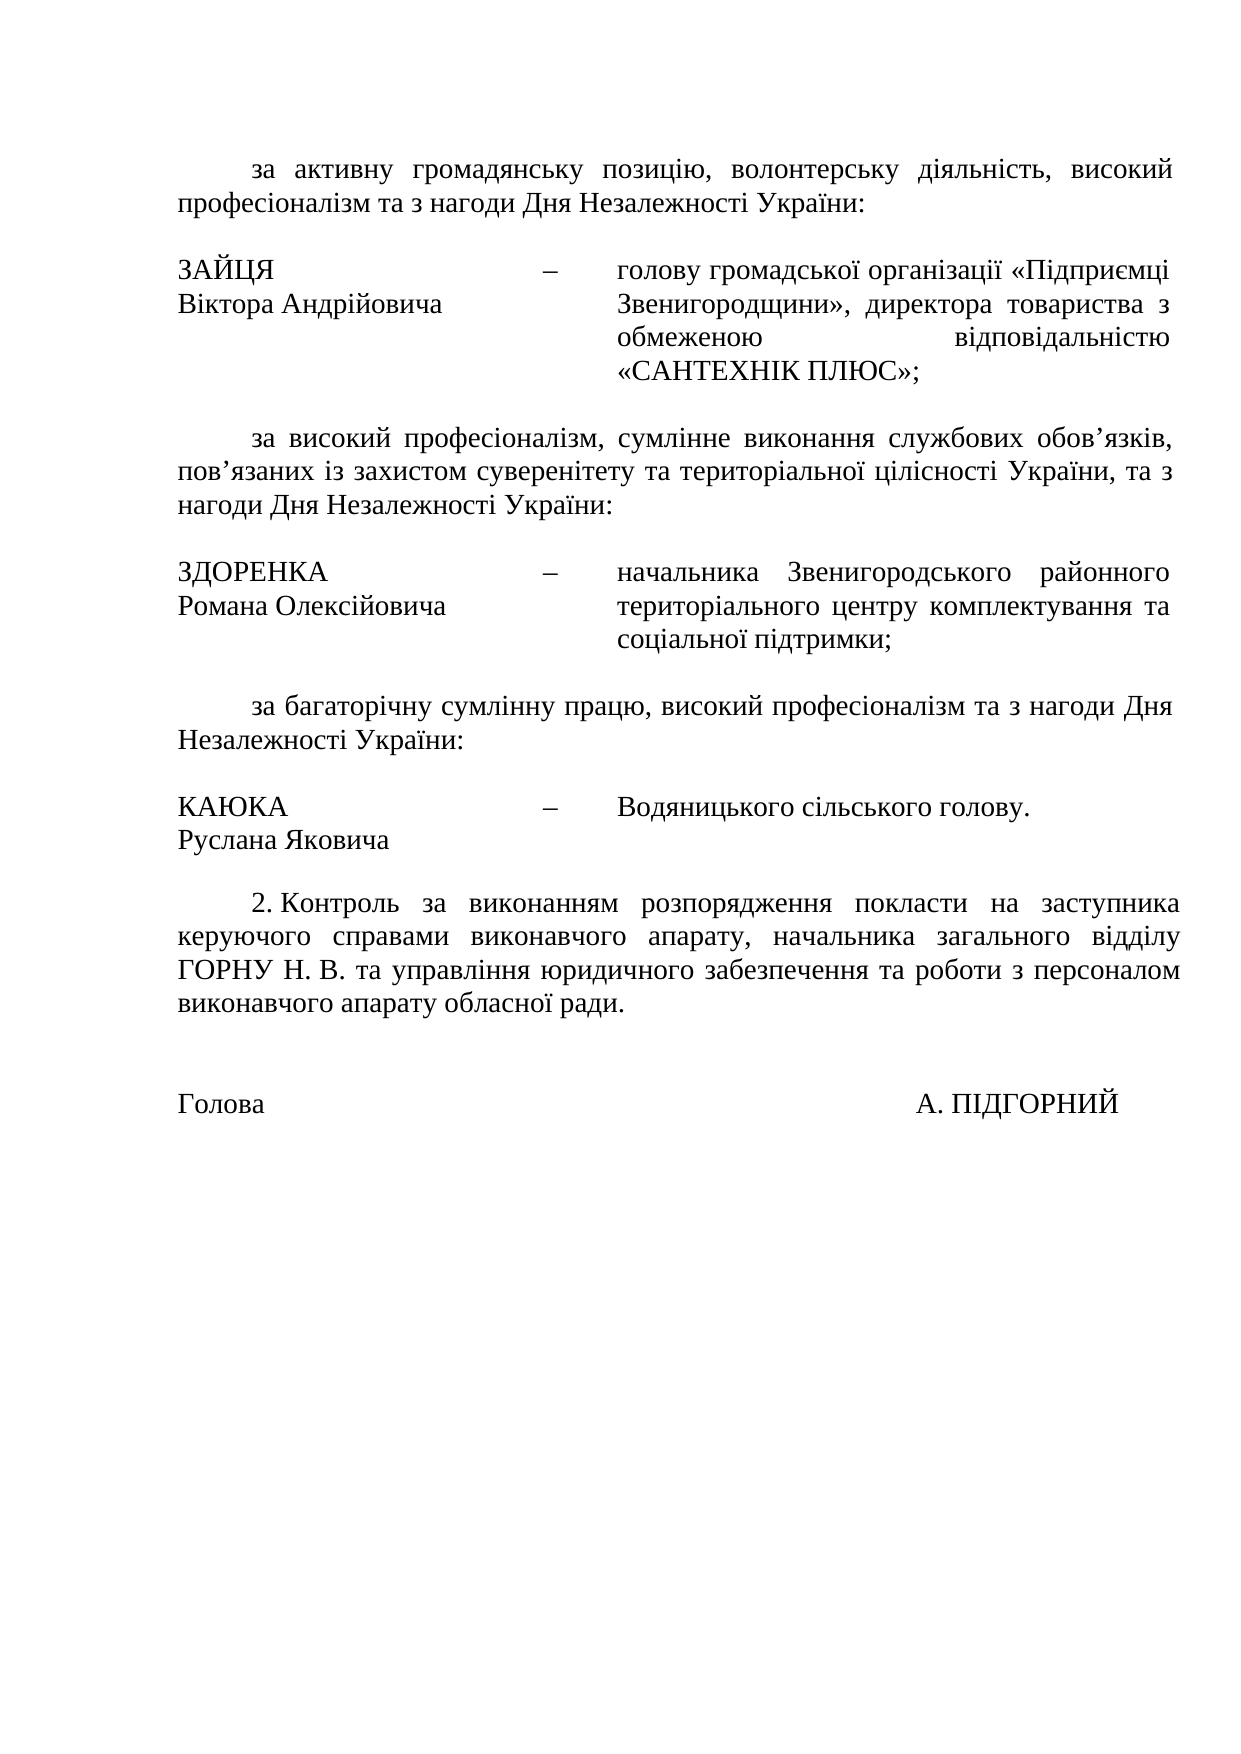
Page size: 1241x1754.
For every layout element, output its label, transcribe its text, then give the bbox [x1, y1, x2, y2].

text за багаторічну сумлінну працю, високий професіоналізм та з нагоди Дня Незалежності України: [177, 688, 1174, 755]
text 2. Контроль за виконанням розпорядження покласти на заступника керуючого справами виконавчого апарату, начальника загального відділу ГОРНУ Н. В. та управління юридичного забезпечення та роботи з персоналом виконавчого апарату обласної ради. [177, 885, 1181, 1019]
text Голова А. ПІДГОРНИЙ [177, 1086, 1181, 1119]
table_header Водяницького сільського голову. [606, 789, 1181, 856]
text за активну громадянську позицію, волонтерську діяльність, високий професіоналізм та з нагоди Дня Незалежності України: [177, 152, 1174, 219]
table_header КАЮКА Руслана Яковича [177, 789, 532, 856]
table_header – [532, 554, 606, 655]
table_header голову громадської організації «Підприємці Звенигородщини», директора товариства з обмеженою відповідальністю «САНТЕХНІК ПЛЮС»; [606, 252, 1181, 386]
table_header ЗАЙЦЯ Віктора Андрійовича [177, 252, 532, 386]
table_header – [532, 252, 606, 386]
table_header начальника Звенигородського районного територіального центру комплектування та соціальної підтримки; [606, 554, 1181, 655]
table_header – [532, 789, 606, 856]
table_header ЗДОРЕНКА Романа Олексійовича [177, 554, 532, 655]
text за високий професіоналізм, сумлінне виконання службових обов’язків, пов’язаних із захистом суверенітету та територіальної цілісності України, та з нагоди Дня Незалежності України: [177, 420, 1174, 521]
